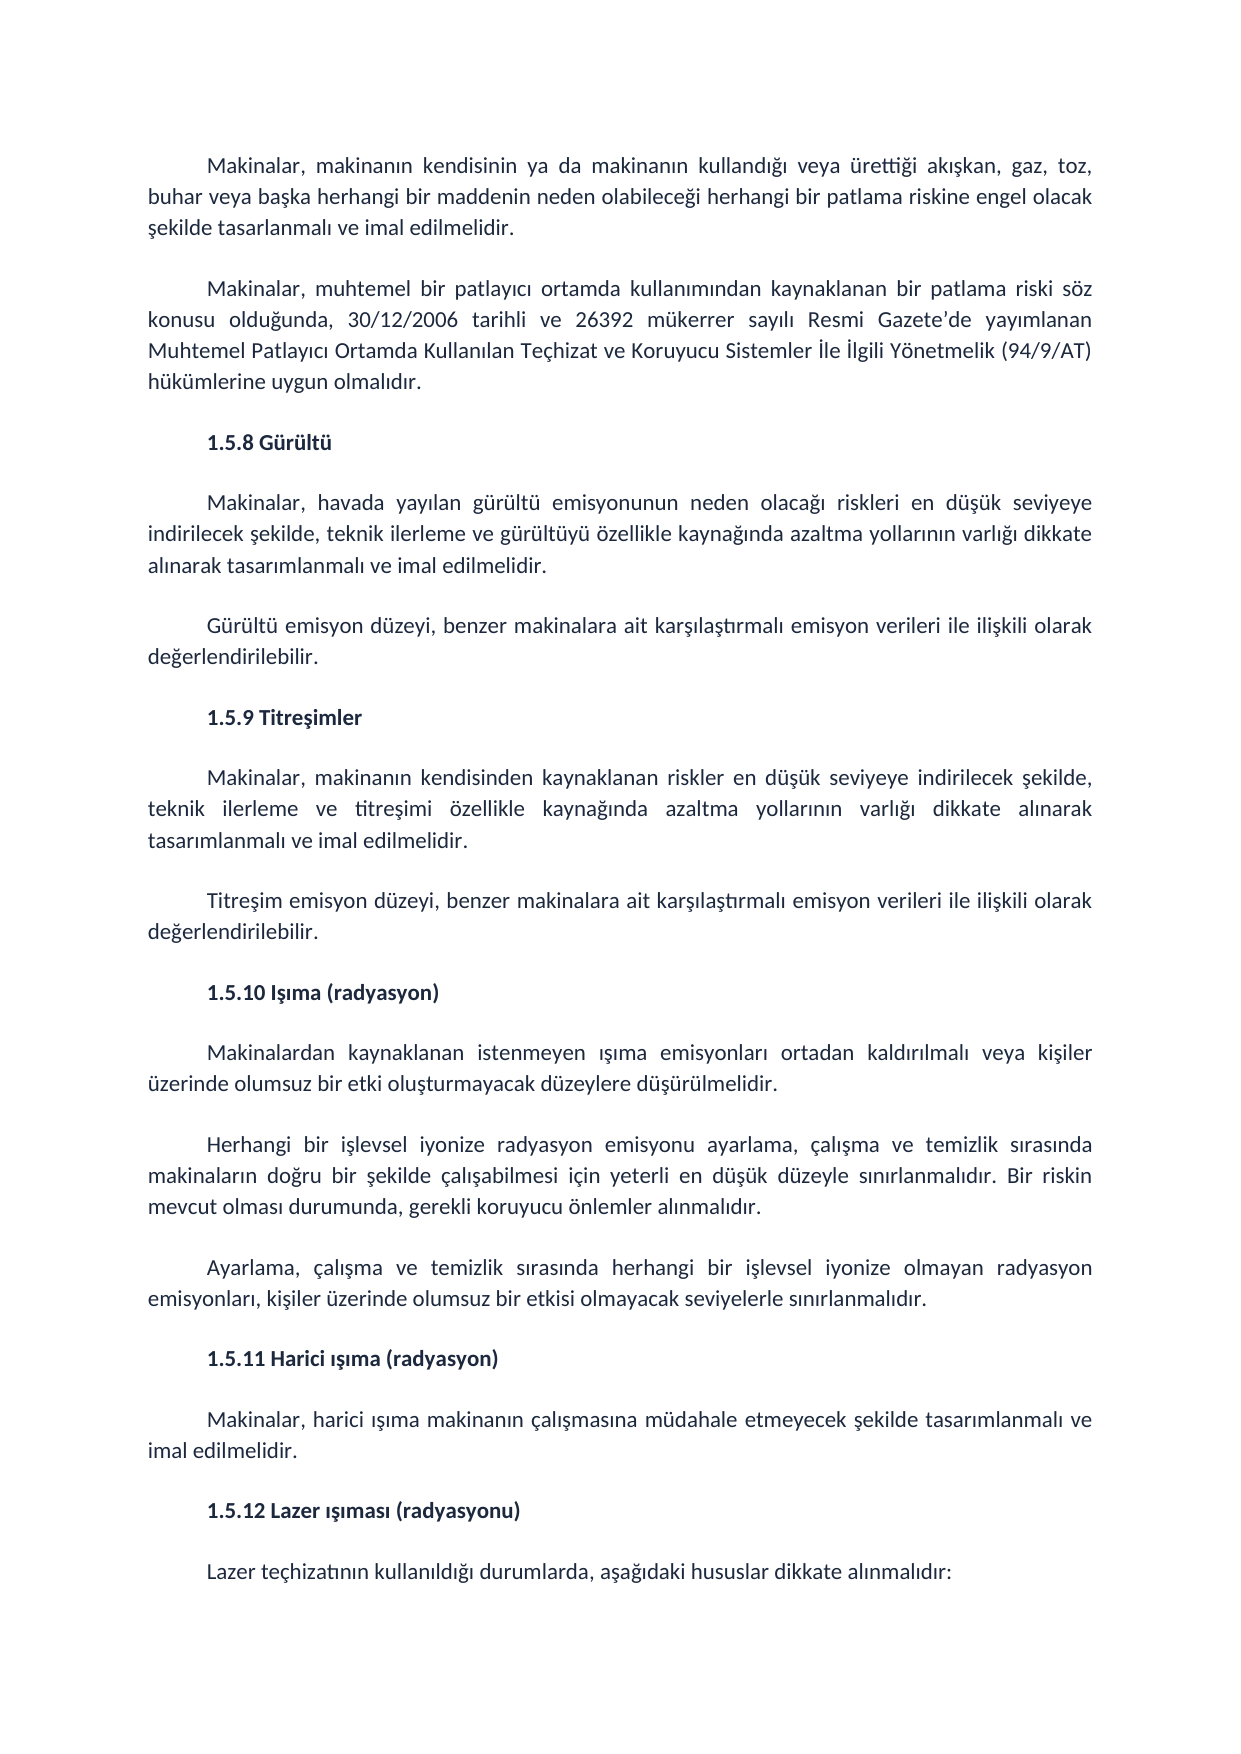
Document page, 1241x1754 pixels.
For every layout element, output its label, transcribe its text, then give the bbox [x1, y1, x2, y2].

text Makinalar, havada yayılan gürültü emisyonunun neden olacağı riskleri en düşük seviyeye indirilecek şekilde, teknik ilerleme ve gürültüyü özellikle kaynağında azaltma yollarının varlığı dikkate alınarak tasarımlanmalı ve imal edilmelidir. [148, 485, 1093, 579]
text Gürültü emisyon düzeyi, benzer makinalara ait karşılaştırmalı emisyon verileri ile ilişkili olarak değerlendirilebilir. [148, 608, 1093, 671]
text Lazer teçhizatının kullanıldığı durumlarda, aşağıdaki hususlar dikkate alınmalıdır: [148, 1554, 1093, 1585]
text Titreşim emisyon düzeyi, benzer makinalara ait karşılaştırmalı emisyon verileri ile ilişkili olarak değerlendirilebilir. [148, 883, 1093, 946]
text Makinalar, makinanın kendisinden kaynaklanan riskler en düşük seviyeye indirilecek şekilde, teknik ilerleme ve titreşimi özellikle kaynağında azaltma yollarının varlığı dikkate alınarak tasarımlanmalı ve imal edilmelidir. [148, 760, 1093, 854]
text 1.5.9 Titreşimler [148, 700, 1093, 731]
text 1.5.10 Işıma (radyasyon) [148, 975, 1093, 1006]
text Ayarlama, çalışma ve temizlik sırasında herhangi bir işlevsel iyonize olmayan radyasyon emisyonları, kişiler üzerinde olumsuz bir etkisi olmayacak seviyelerle sınırlanmalıdır. [148, 1250, 1093, 1312]
text Makinalar, muhtemel bir patlayıcı ortamda kullanımından kaynaklanan bir patlama riski söz konusu olduğunda, 30/12/2006 tarihli ve 26392 mükerrer sayılı Resmi Gazete’de yayımlanan Muhtemel Patlayıcı Ortamda Kullanılan Teçhizat ve Koruyucu Sistemler İle İlgili Yönetmelik (94/9/AT) hükümlerine uygun olmalıdır. [148, 271, 1093, 396]
text Makinalardan kaynaklanan istenmeyen ışıma emisyonları ortadan kaldırılmalı veya kişiler üzerinde olumsuz bir etki oluşturmayacak düzeylere düşürülmelidir. [148, 1035, 1093, 1098]
text Makinalar, makinanın kendisinin ya da makinanın kullandığı veya ürettiği akışkan, gaz, toz, buhar veya başka herhangi bir maddenin neden olabileceği herhangi bir patlama riskine engel olacak şekilde tasarlanmalı ve imal edilmelidir. [148, 148, 1093, 241]
text Makinalar, harici ışıma makinanın çalışmasına müdahale etmeyecek şekilde tasarımlanmalı ve imal edilmelidir. [148, 1402, 1093, 1464]
text 1.5.12 Lazer ışıması (radyasyonu) [148, 1493, 1093, 1525]
text Herhangi bir işlevsel iyonize radyasyon emisyonu ayarlama, çalışma ve temizlik sırasında makinaların doğru bir şekilde çalışabilmesi için yeterli en düşük düzeyle sınırlanmalıdır. Bir riskin mevcut olması durumunda, gerekli koruyucu önlemler alınmalıdır. [148, 1127, 1093, 1221]
text 1.5.11 Harici ışıma (radyasyon) [148, 1341, 1093, 1373]
text 1.5.8 Gürültü [148, 425, 1093, 456]
